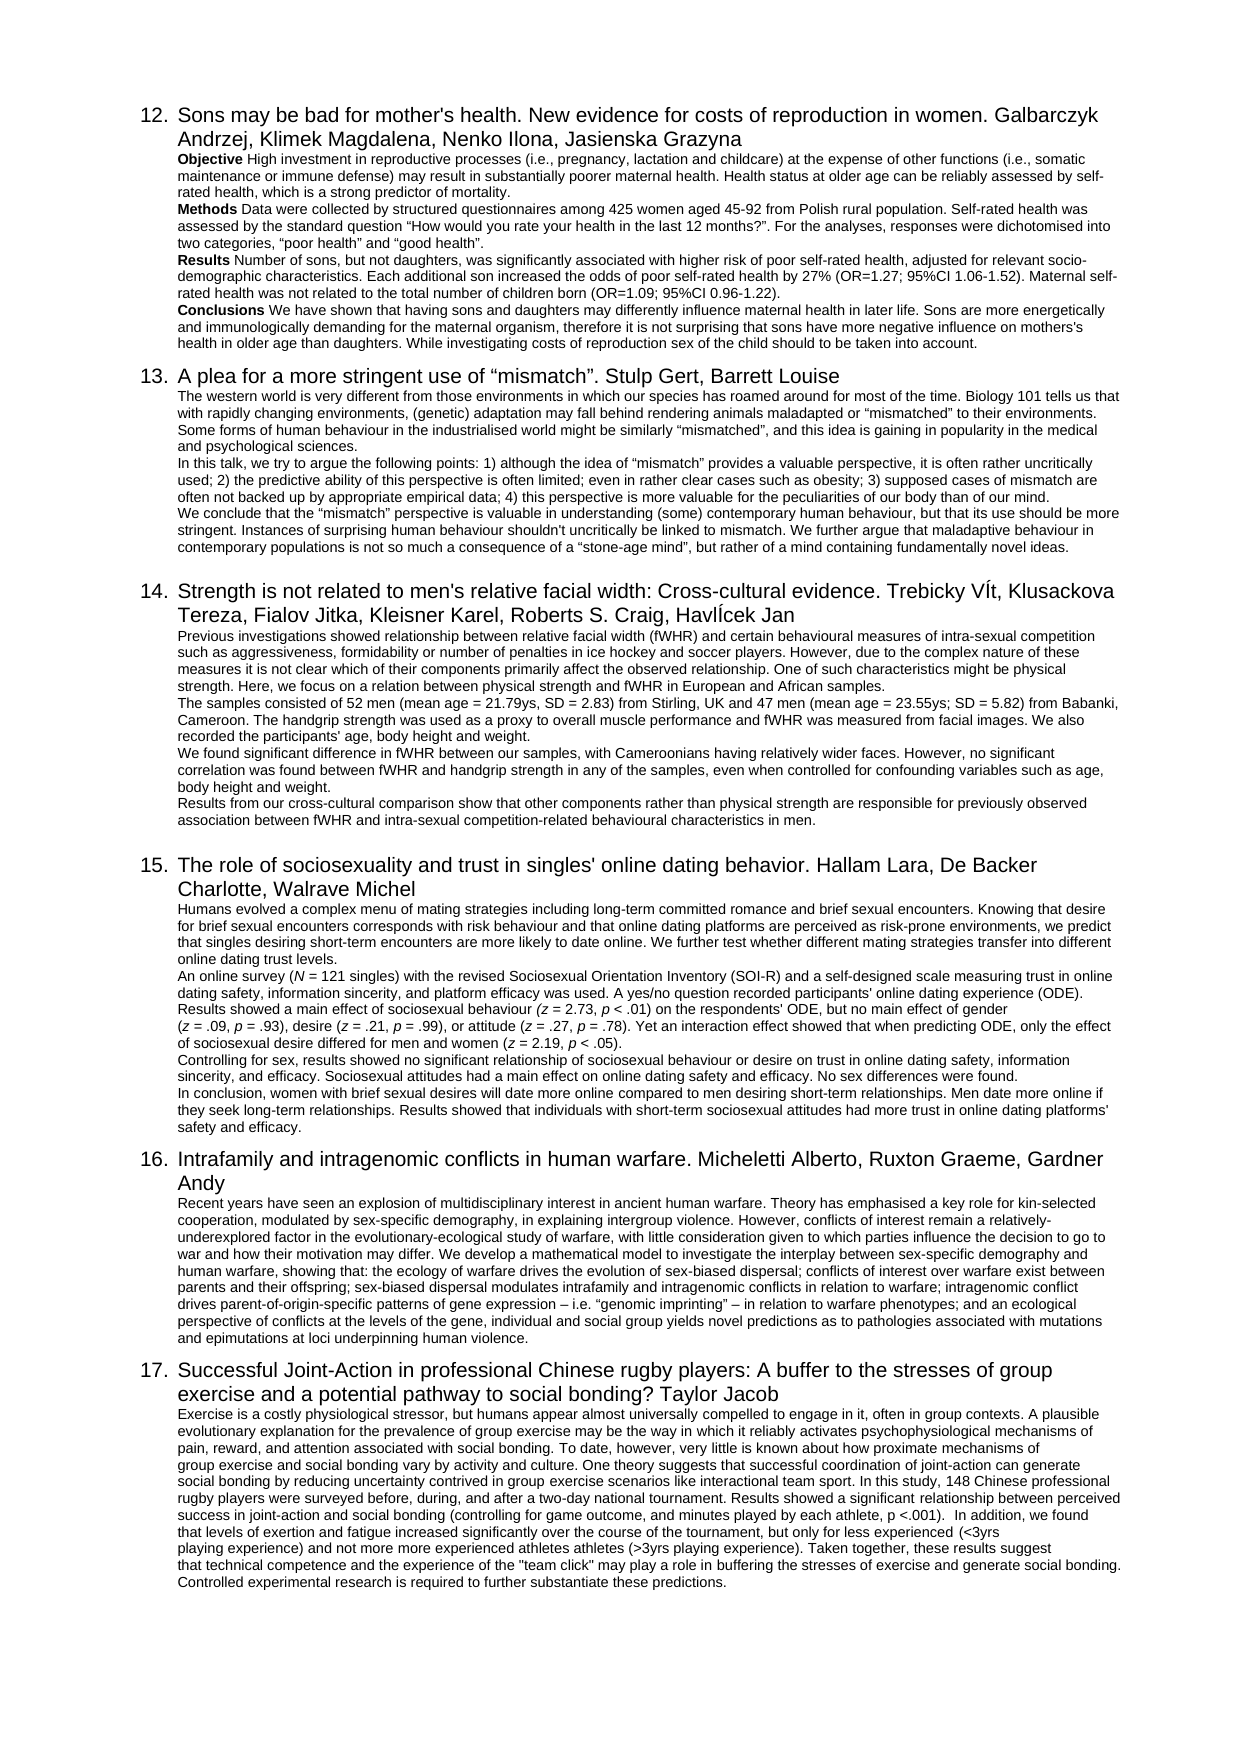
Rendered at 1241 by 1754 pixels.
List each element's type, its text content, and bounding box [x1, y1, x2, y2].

text We conclude that the “mismatch” perspective is valuable in understanding (some) contemporary human behaviour, but that its use should be more stringent. Instances of surprising human behaviour shouldn't uncritically be linked to mismatch. We further argue that maladaptive behaviour in contemporary populations is not so much a consequence of a “stone-age mind”, but rather of a mind containing fundamentally novel ideas. [177, 505, 1122, 555]
text Objective High investment in reproductive processes (i.e., pregnancy, lactation and childcare) at the expense of other functions (i.e., somatic maintenance or immune defense) may result in substantially poorer maternal health. Health status at older age can be reliably assessed by self-rated health, which is a strong predictor of mortality. [177, 151, 1122, 201]
text Exercise is a costly physiological stressor, but humans appear almost universally compelled to engage in it, often in group contexts. A plausible evolutionary explanation for the prevalence of group exercise may be the way in which it reliably activates psychophysiological mechanisms of pain, reward, and attention associated with social bonding. To date, however, very little is known about how proximate mechanisms of group exercise and social bonding vary by activity and culture. One theory suggests that successful coordination of joint-action can generate social bonding by reducing uncertainty contrived in group exercise scenarios like interactional team sport. In this study, 148 Chinese professional rugby players were surveyed before, during, and after a two-day national tournament. Results showed a significant relationship between perceived success in joint-action and social bonding (controlling for game outcome, and minutes played by each athlete, p <.001). In addition, we found that levels of exertion and fatigue increased significantly over the course of the tournament, but only for less experienced (<3yrs playing experience) and not more more experienced athletes athletes (>3yrs playing experience). Taken together, these results suggest that technical competence and the experience of the "team click" may play a role in buffering the stresses of exercise and generate social bonding. Controlled experimental research is required to further substantiate these predictions. [177, 1406, 1122, 1590]
text Methods Data were collected by structured questionnaires among 425 women aged 45-92 from Polish rural population. Self-rated health was assessed by the standard question “How would you rate your health in the last 12 months?”. For the analyses, responses were dichotomised into two categories, “poor health” and “good health”. [177, 201, 1122, 251]
list Successful Joint-Action in professional Chinese rugby players: A buffer to the stresses of group exercise and a potential pathway to social bonding? Taylor Jacob [140, 1358, 1122, 1406]
text Results Number of sons, but not daughters, was significantly associated with higher risk of poor self-rated health, adjusted for relevant socio-demographic characteristics. Each additional son increased the odds of poor self-rated health by 27% (OR=1.27; 95%CI 1.06-1.52). Maternal self-rated health was not related to the total number of children born (OR=1.09; 95%CI 0.96-1.22). [177, 251, 1122, 301]
list Sons may be bad for mother's health. New evidence for costs of reproduction in women. Galbarczyk Andrzej, Klimek Magdalena, Nenko Ilona, Jasienska Grazyna [140, 103, 1122, 151]
text Humans evolved a complex menu of mating strategies including long-term committed romance and brief sexual encounters. Knowing that desire for brief sexual encounters corresponds with risk behaviour and that online dating platforms are perceived as risk-prone environments, we predict that singles desiring short-term encounters are more likely to date online. We further test whether different mating strategies transfer into different online dating trust levels. [177, 900, 1122, 967]
text The samples consisted of 52 men (mean age = 21.79ys, SD = 2.83) from Stirling, UK and 47 men (mean age = 23.55ys; SD = 5.82) from Babanki, Cameroon. The handgrip strength was used as a proxy to overall muscle performance and fWHR was measured from facial images. We also recorded the participants' age, body height and weight. [177, 694, 1122, 745]
text Controlling for sex, results showed no significant relationship of sociosexual behaviour or desire on trust in online dating safety, information sincerity, and efficacy. Sociosexual attitudes had a main effect on online dating safety and efficacy. No sex differences were found. [177, 1051, 1122, 1085]
text In this talk, we try to argue the following points: 1) although the idea of “mismatch” provides a valuable perspective, it is often rather uncritically used; 2) the predictive ability of this perspective is often limited; even in rather clear cases such as obesity; 3) supposed cases of mismatch are often not backed up by appropriate empirical data; 4) this perspective is more valuable for the peculiarities of our body than of our mind. [177, 455, 1122, 505]
text Conclusions We have shown that having sons and daughters may differently influence maternal health in later life. Sons are more energetically and immunologically demanding for the maternal organism, therefore it is not surprising that sons have more negative influence on mothers's health in older age than daughters. While investigating costs of reproduction sex of the child should to be taken into account. [177, 301, 1122, 352]
text The western world is very different from those environments in which our species has roamed around for most of the time. Biology 101 tells us that with rapidly changing environments, (genetic) adaptation may fall behind rendering animals maladapted or “mismatched” to their environments. Some forms of human behaviour in the industrialised world might be similarly “mismatched”, and this idea is gaining in popularity in the medical and psychological sciences. [177, 388, 1122, 455]
list The role of sociosexuality and trust in singles' online dating behavior. Hallam Lara, De Backer Charlotte, Walrave Michel [140, 852, 1122, 900]
text An online survey (N = 121 singles) with the revised Sociosexual Orientation Inventory (SOI-R) and a self-designed scale measuring trust in online dating safety, information sincerity, and platform efficacy was used. A yes/no question recorded participants' online dating experience (ODE). [177, 967, 1122, 1001]
text Results showed a main effect of sociosexual behaviour (z = 2.73, p < .01) on the respondents' ODE, but no main effect of gender (z = .09, p = .93), desire (z = .21, p = .99), or attitude (z = .27, p = .78). Yet an interaction effect showed that when predicting ODE, only the effect of sociosexual desire differed for men and women (z = 2.19, p < .05). [177, 1001, 1122, 1051]
list Strength is not related to men's relative facial width: Cross-cultural evidence. Trebicky VÍt, Klusackova Tereza, Fialov Jitka, Kleisner Karel, Roberts S. Craig, HavlÍcek Jan [140, 579, 1122, 627]
text Previous investigations showed relationship between relative facial width (fWHR) and certain behavioural measures of intra-sexual competition such as aggressiveness, formidability or number of penalties in ice hockey and soccer players. However, due to the complex nature of these measures it is not clear which of their components primarily affect the observed relationship. One of such characteristics might be physical strength. Here, we focus on a relation between physical strength and fWHR in European and African samples. [177, 627, 1122, 694]
text Recent years have seen an explosion of multidisciplinary interest in ancient human warfare. Theory has emphasised a key role for kin-selected cooperation, modulated by sex-specific demography, in explaining intergroup violence. However, conflicts of interest remain a relatively-underexplored factor in the evolutionary-ecological study of warfare, with little consideration given to which parties influence the decision to go to war and how their motivation may differ. We develop a mathematical model to investigate the interplay between sex-specific demography and human warfare, showing that: the ecology of warfare drives the evolution of sex-biased dispersal; conflicts of interest over warfare exist between parents and their offspring; sex-biased dispersal modulates intrafamily and intragenomic conflicts in relation to warfare; intragenomic conflict drives parent-of-origin-specific patterns of gene expression – i.e. “genomic imprinting” – in relation to warfare phenotypes; and an ecological perspective of conflicts at the levels of the gene, individual and social group yields novel predictions as to pathologies associated with mutations and epimutations at loci underpinning human violence. [177, 1195, 1122, 1346]
text We found significant difference in fWHR between our samples, with Cameroonians having relatively wider faces. However, no significant correlation was found between fWHR and handgrip strength in any of the samples, even when controlled for confounding variables such as age, body height and weight. [177, 745, 1122, 795]
list Intrafamily and intragenomic conflicts in human warfare. Micheletti Alberto, Ruxton Graeme, Gardner Andy [140, 1147, 1122, 1195]
text In conclusion, women with brief sexual desires will date more online compared to men desiring short-term relationships. Men date more online if they seek long-term relationships. Results showed that individuals with short-term sociosexual attitudes had more trust in online dating platforms' safety and efficacy. [177, 1085, 1122, 1135]
text Results from our cross-cultural comparison show that other components rather than physical strength are responsible for previously observed association between fWHR and intra-sexual competition-related behavioural characteristics in men. [177, 795, 1122, 828]
list A plea for a more stringent use of “mismatch”. Stulp Gert, Barrett Louise [140, 364, 1122, 388]
